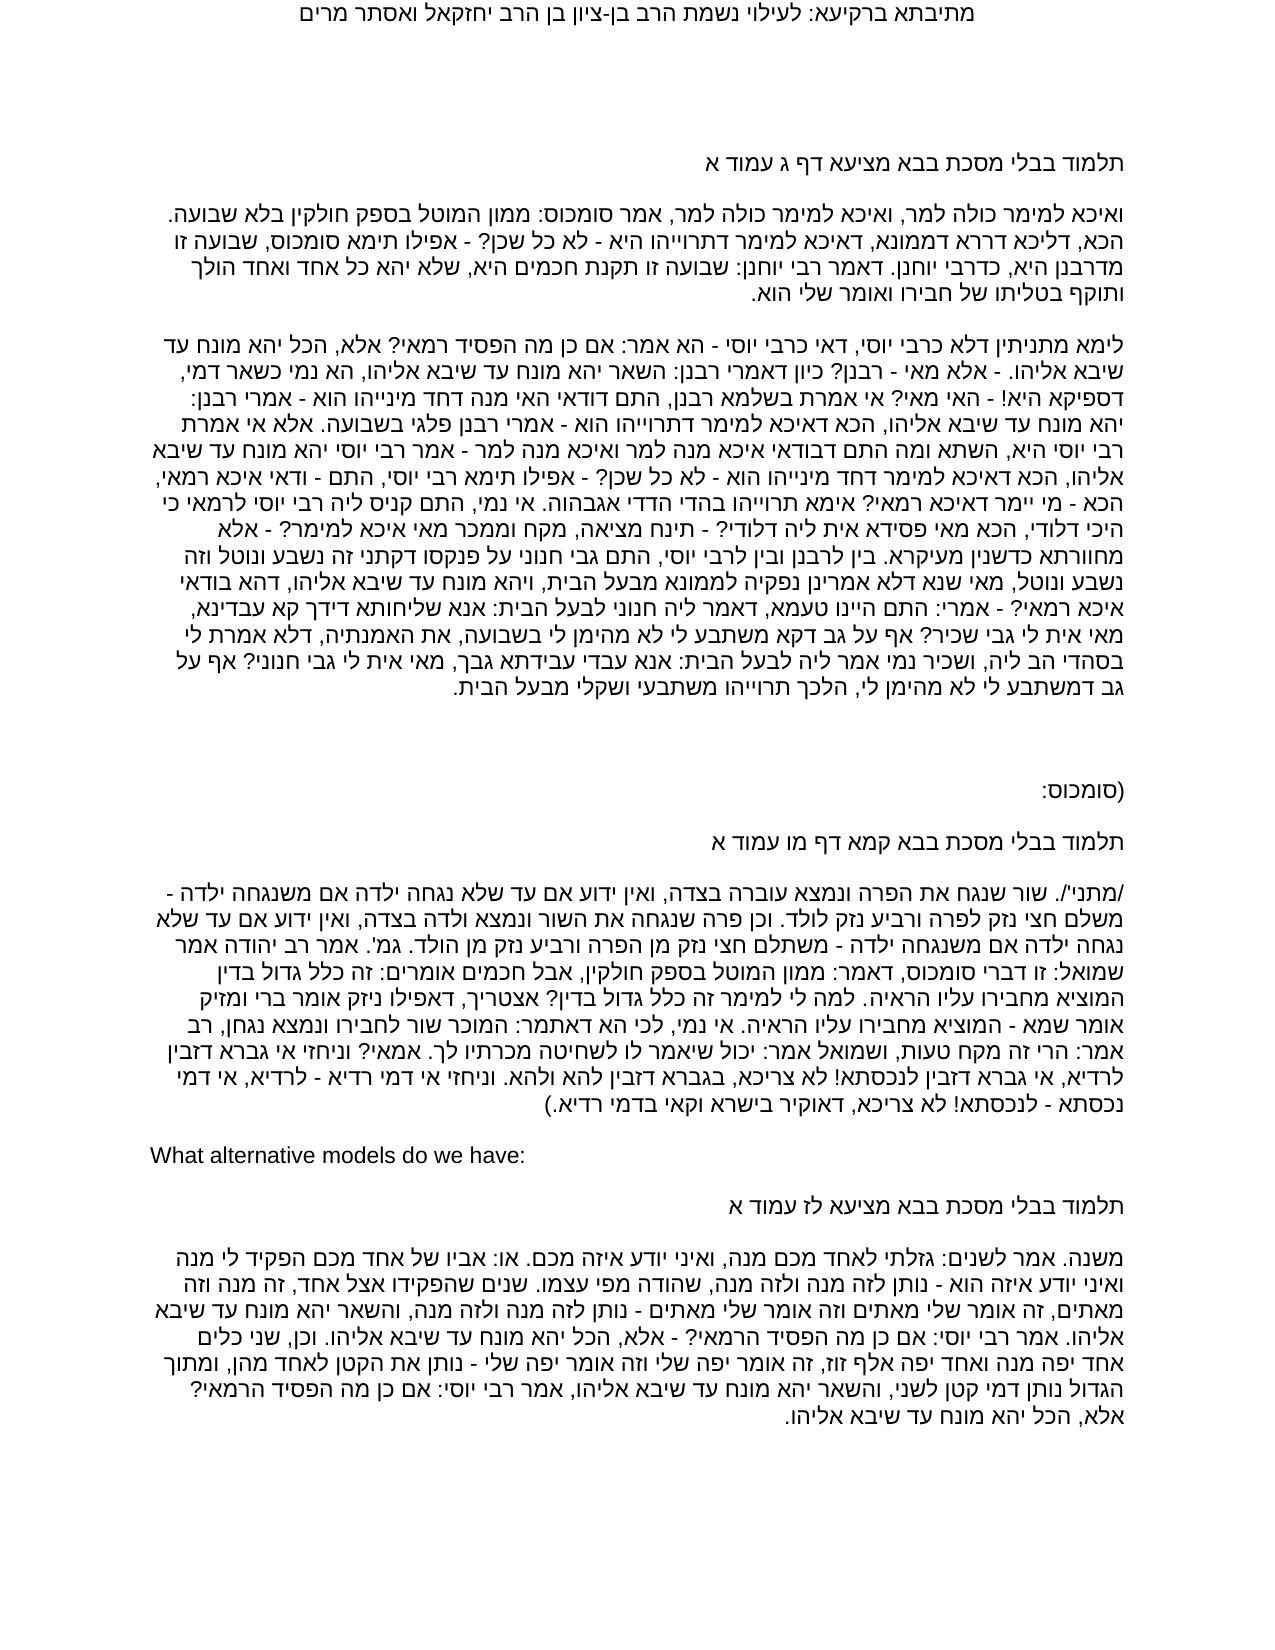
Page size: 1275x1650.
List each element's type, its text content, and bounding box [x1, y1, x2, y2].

text תלמוד בבלי מסכת בבא מציעא לז עמוד א [150, 1193, 1125, 1220]
text משנה. אמר לשנים: גזלתי לאחד מכם מנה, ואיני יודע איזה מכם. או: אביו של אחד מכם הפקיד לי מנה ואיני יודע איזה הוא - נותן לזה מנה ולזה מנה, שהודה מפי עצמו. שנים שהפקידו אצל אחד, זה מנה וזה מאתים, זה אומר שלי מאתים וזה אומר שלי מאתים - נותן לזה מנה ולזה מנה, והשאר יהא מונח עד שיבא אליהו. אמר רבי יוסי: אם כן מה הפסיד הרמאי? - אלא, הכל יהא מונח עד שיבא אליהו. וכן, שני כלים אחד יפה מנה ואחד יפה אלף זוז, זה אומר יפה שלי וזה אומר יפה שלי - נותן את הקטן לאחד מהן, ומתוך הגדול נותן דמי קטן לשני, והשאר יהא מונח עד שיבא אליהו, אמר רבי יוסי: אם כן מה הפסיד הרמאי? אלא, הכל יהא מונח עד שיבא אליהו. [150, 1245, 1125, 1429]
text ואיכא למימר כולה למר, ואיכא למימר כולה למר, אמר סומכוס: ממון המוטל בספק חולקין בלא שבועה. הכא, דליכא דררא דממונא, דאיכא למימר דתרוייהו היא - לא כל שכן? - אפילו תימא סומכוס, שבועה זו מדרבנן היא, כדרבי יוחנן. דאמר רבי יוחנן: שבועה זו תקנת חכמים היא, שלא יהא כל אחד ואחד הולך ותוקף בטליתו של חבירו ואומר שלי הוא. [150, 201, 1125, 307]
text (סומכוס: [150, 777, 1125, 803]
text לימא מתניתין דלא כרבי יוסי, דאי כרבי יוסי - הא אמר: אם כן מה הפסיד רמאי? אלא, הכל יהא מונח עד שיבא אליהו. - אלא מאי - רבנן? כיון דאמרי רבנן: השאר יהא מונח עד שיבא אליהו, הא נמי כשאר דמי, דספיקא היא! - האי מאי? אי אמרת בשלמא רבנן, התם דודאי האי מנה דחד מינייהו הוא - אמרי רבנן: יהא מונח עד שיבא אליהו, הכא דאיכא למימר דתרוייהו הוא - אמרי רבנן פלגי בשבועה. אלא אי אמרת רבי יוסי היא, השתא ומה התם דבודאי איכא מנה למר ואיכא מנה למר - אמר רבי יוסי יהא מונח עד שיבא אליהו, הכא דאיכא למימר דחד מינייהו הוא - לא כל שכן? - אפילו תימא רבי יוסי, התם - ודאי איכא רמאי, הכא - מי יימר דאיכא רמאי? אימא תרוייהו בהדי הדדי אגבהוה. אי נמי, התם קניס ליה רבי יוסי לרמאי כי היכי דלודי, הכא מאי פסידא אית ליה דלודי? - תינח מציאה, מקח וממכר מאי איכא למימר? - אלא מחוורתא כדשנין מעיקרא. בין לרבנן ובין לרבי יוסי, התם גבי חנוני על פנקסו דקתני זה נשבע ונוטל וזה נשבע ונוטל, מאי שנא דלא אמרינן נפקיה לממונא מבעל הבית, ויהא מונח עד שיבא אליהו, דהא בודאי איכא רמאי? - אמרי: התם היינו טעמא, דאמר ליה חנוני לבעל הבית: אנא שליחותא דידך קא עבדינא, מאי אית לי גבי שכיר? אף על גב דקא משתבע לי לא מהימן לי בשבועה, את האמנתיה, דלא אמרת לי בסהדי הב ליה, ושכיר נמי אמר ליה לבעל הבית: אנא עבדי עבידתא גבך, מאי אית לי גבי חנוני? אף על גב דמשתבע לי לא מהימן לי, הלכך תרוייהו משתבעי ושקלי מבעל הבית. [150, 332, 1125, 701]
text תלמוד בבלי מסכת בבא קמא דף מו עמוד א [150, 828, 1125, 855]
text /מתני'/. שור שנגח את הפרה ונמצא עוברה בצדה, ואין ידוע אם עד שלא נגחה ילדה אם משנגחה ילדה - משלם חצי נזק לפרה ורביע נזק לולד. וכן פרה שנגחה את השור ונמצא ולדה בצדה, ואין ידוע אם עד שלא נגחה ילדה אם משנגחה ילדה - משתלם חצי נזק מן הפרה ורביע נזק מן הולד. גמ'. אמר רב יהודה אמר שמואל: זו דברי סומכוס, דאמר: ממון המוטל בספק חולקין, אבל חכמים אומרים: זה כלל גדול בדין המוציא מחבירו עליו הראיה. למה לי למימר זה כלל גדול בדין? אצטריך, דאפילו ניזק אומר ברי ומזיק אומר שמא - המוציא מחבירו עליו הראיה. אי נמי, לכי הא דאתמר: המוכר שור לחבירו ונמצא נגחן, רב אמר: הרי זה מקח טעות, ושמואל אמר: יכול שיאמר לו לשחיטה מכרתיו לך. אמאי? וניחזי אי גברא דזבין לרדיא, אי גברא דזבין לנכסתא! לא צריכא, בגברא דזבין להא ולהא. וניחזי אי דמי רדיא - לרדיא, אי דמי נכסתא - לנכסתא! לא צריכא, דאוקיר בישרא וקאי בדמי רדיא.) [150, 880, 1125, 1117]
text תלמוד בבלי מסכת בבא מציעא דף ג עמוד א [150, 150, 1125, 176]
text What alternative models do we have: [150, 1142, 1125, 1168]
